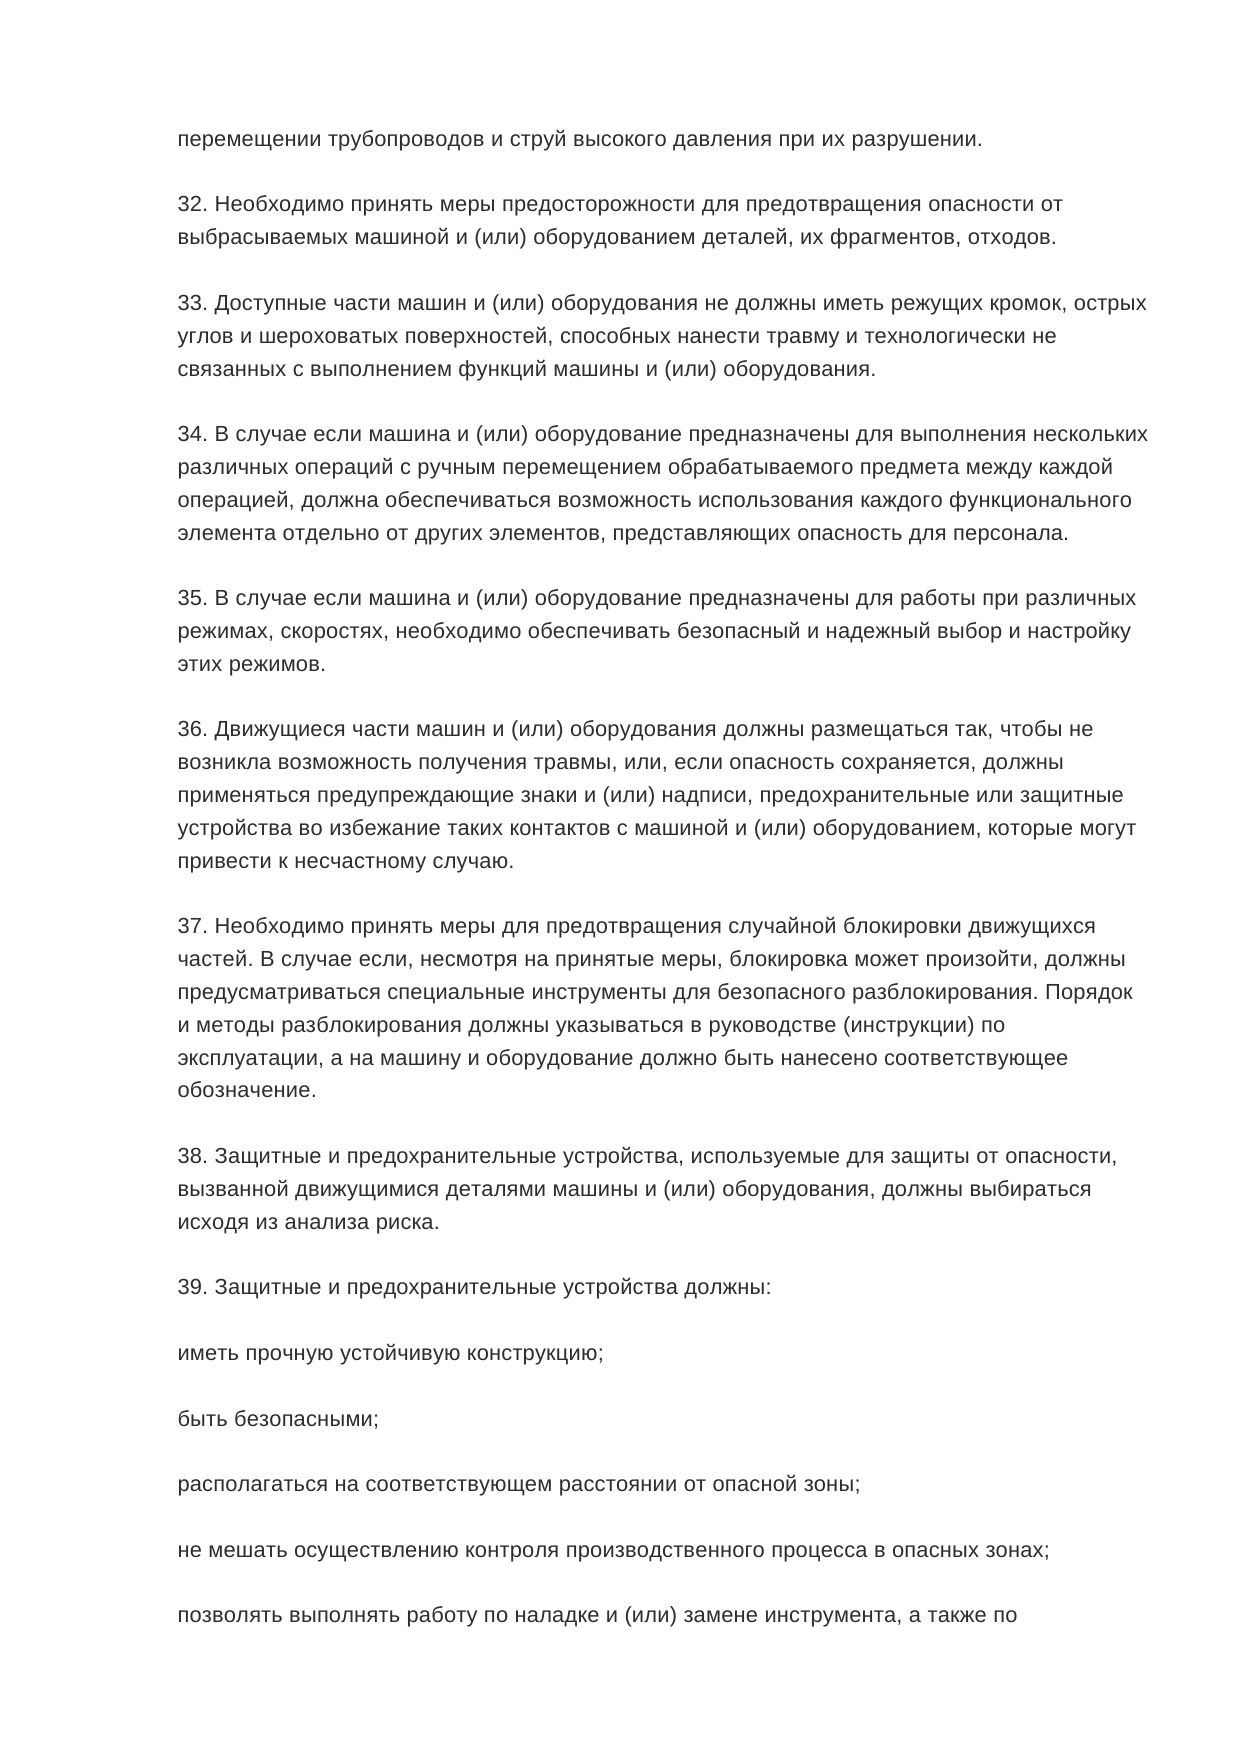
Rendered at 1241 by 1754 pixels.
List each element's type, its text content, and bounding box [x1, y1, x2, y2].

text 37. Необходимо принять меры для предотвращения случайной блокировки движущихся частей. В случае если, несмотря на принятые меры, блокировка может произойти, должны предусматриваться специальные инструменты для безопасного разблокирования. Порядок и методы разблокирования должны указываться в руководстве (инструкции) по эксплуатации, а на машину и оборудование должно быть нанесено соответствующее обозначение. [177, 906, 1152, 1135]
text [177, 118, 1152, 184]
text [177, 1267, 1152, 1627]
text 35. В случае если машина и (или) оборудование предназначены для работы при различных режимах, скоростях, необходимо обеспечивать безопасный и надежный выбор и настройку этих режимов. [177, 577, 1152, 709]
text 34. В случае если машина и (или) оборудование предназначены для выполнения нескольких различных операций с ручным перемещением обрабатываемого предмета между каждой операцией, должна обеспечиваться возможность использования каждого функционального элемента отдельно от других элементов, представляющих опасность для персонала. [177, 413, 1152, 577]
text 38. Защитные и предохранительные устройства, используемые для защиты от опасности, вызванной движущимися деталями машины и (или) оборудования, должны выбираться исходя из анализа риска. [177, 1135, 1152, 1267]
text 33. Доступные части машин и (или) оборудования не должны иметь режущих кромок, острых углов и шероховатых поверхностей, способных нанести травму и технологически не связанных с выполнением функций машины и (или) оборудования. [177, 282, 1152, 413]
text 32. Необходимо принять меры предосторожности для предотвращения опасности от выбрасываемых машиной и (или) оборудованием деталей, их фрагментов, отходов. [177, 184, 1152, 282]
text 36. Движущиеся части машин и (или) оборудования должны размещаться так, чтобы не возникла возможность получения травмы, или, если опасность сохраняется, должны применяться предупреждающие знаки и (или) надписи, предохранительные или защитные устройства во избежание таких контактов с машиной и (или) оборудованием, которые могут привести к несчастному случаю. [177, 709, 1152, 906]
